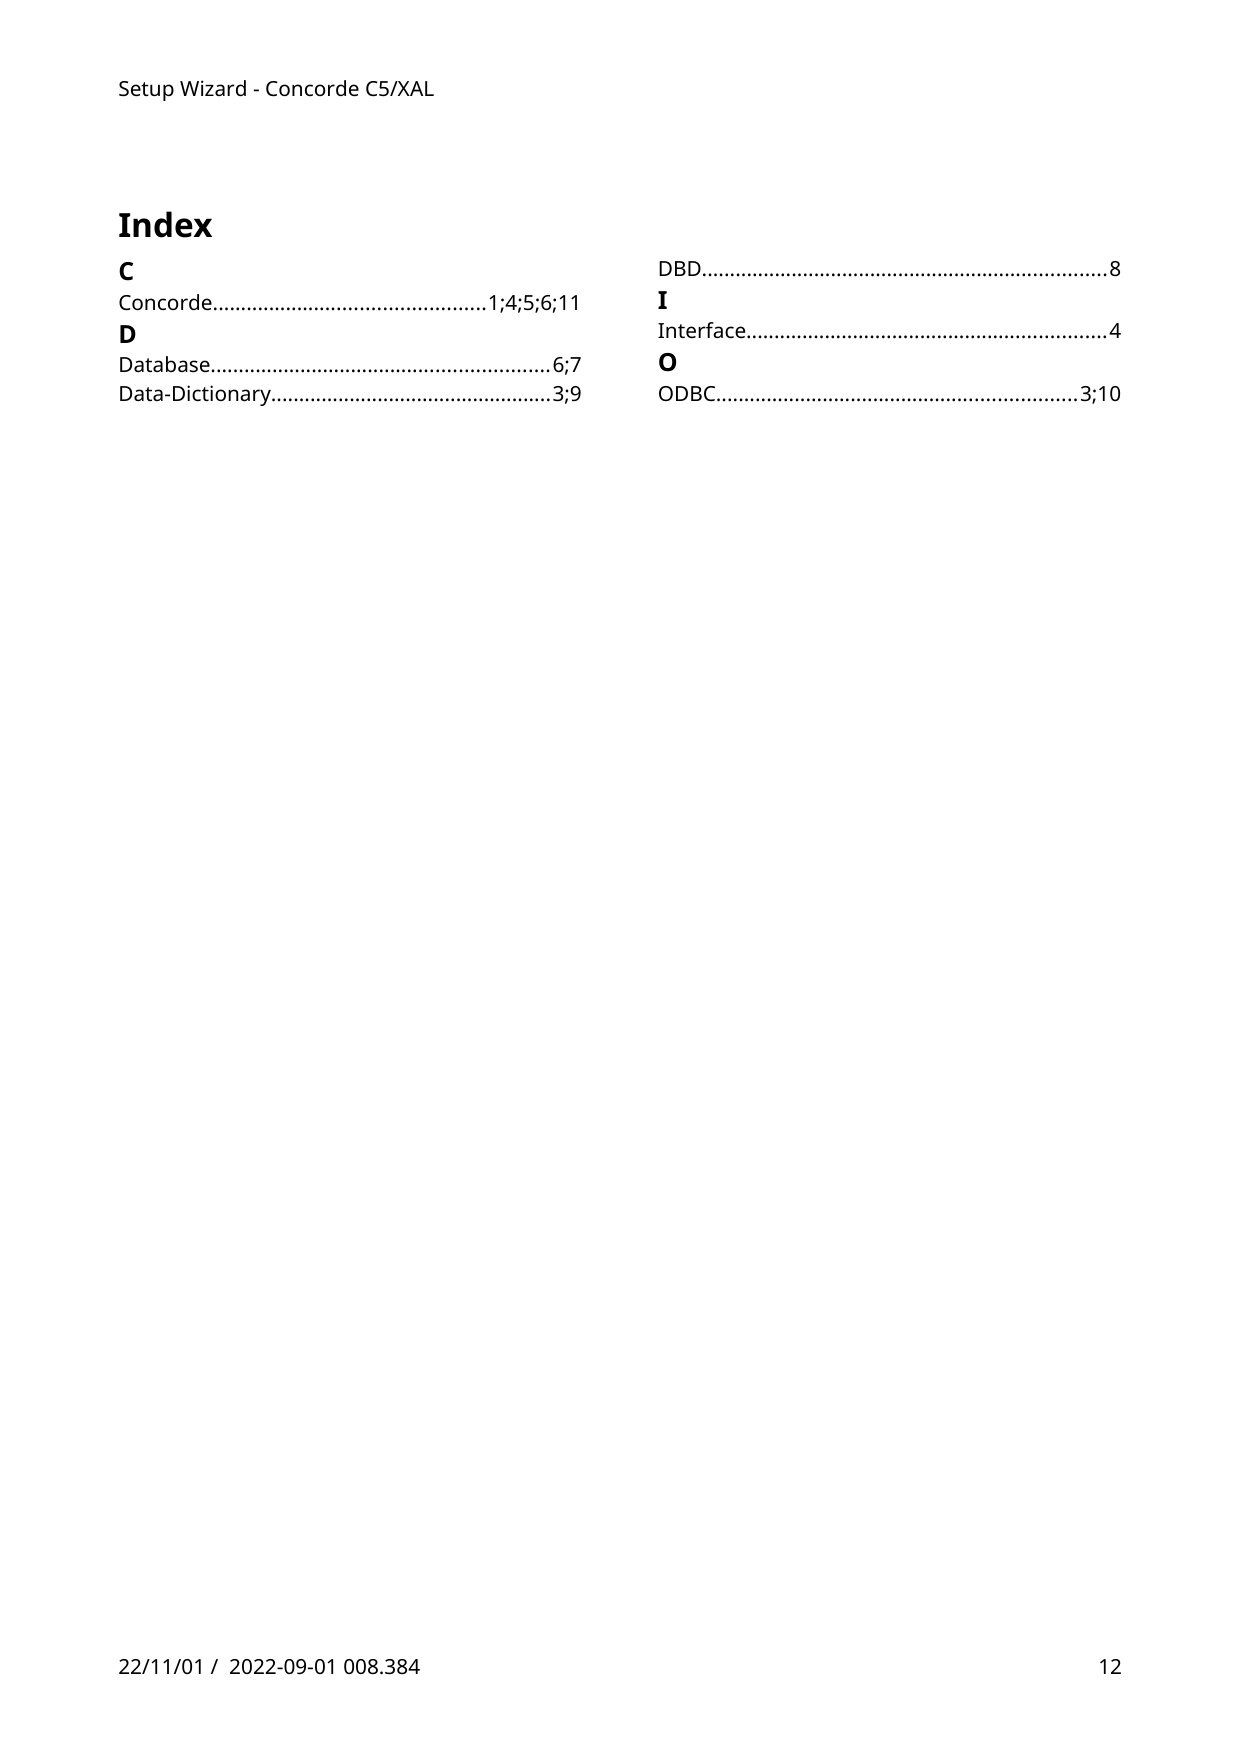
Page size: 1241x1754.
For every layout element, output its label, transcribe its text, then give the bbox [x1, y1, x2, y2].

subtitle O [658, 345, 1122, 379]
subtitle I [658, 282, 1122, 316]
subtitle D [118, 316, 583, 350]
text Data-Dictionary 3;9 [118, 379, 583, 407]
text DBD 8 [658, 254, 1122, 282]
text Interface 4 [658, 316, 1122, 345]
text ODBC 3;10 [658, 379, 1122, 407]
text Concorde 1;4;5;6;11 [118, 288, 583, 316]
subtitle Index [118, 202, 1122, 248]
subtitle C [118, 254, 583, 288]
text Database 6;7 [118, 350, 583, 379]
